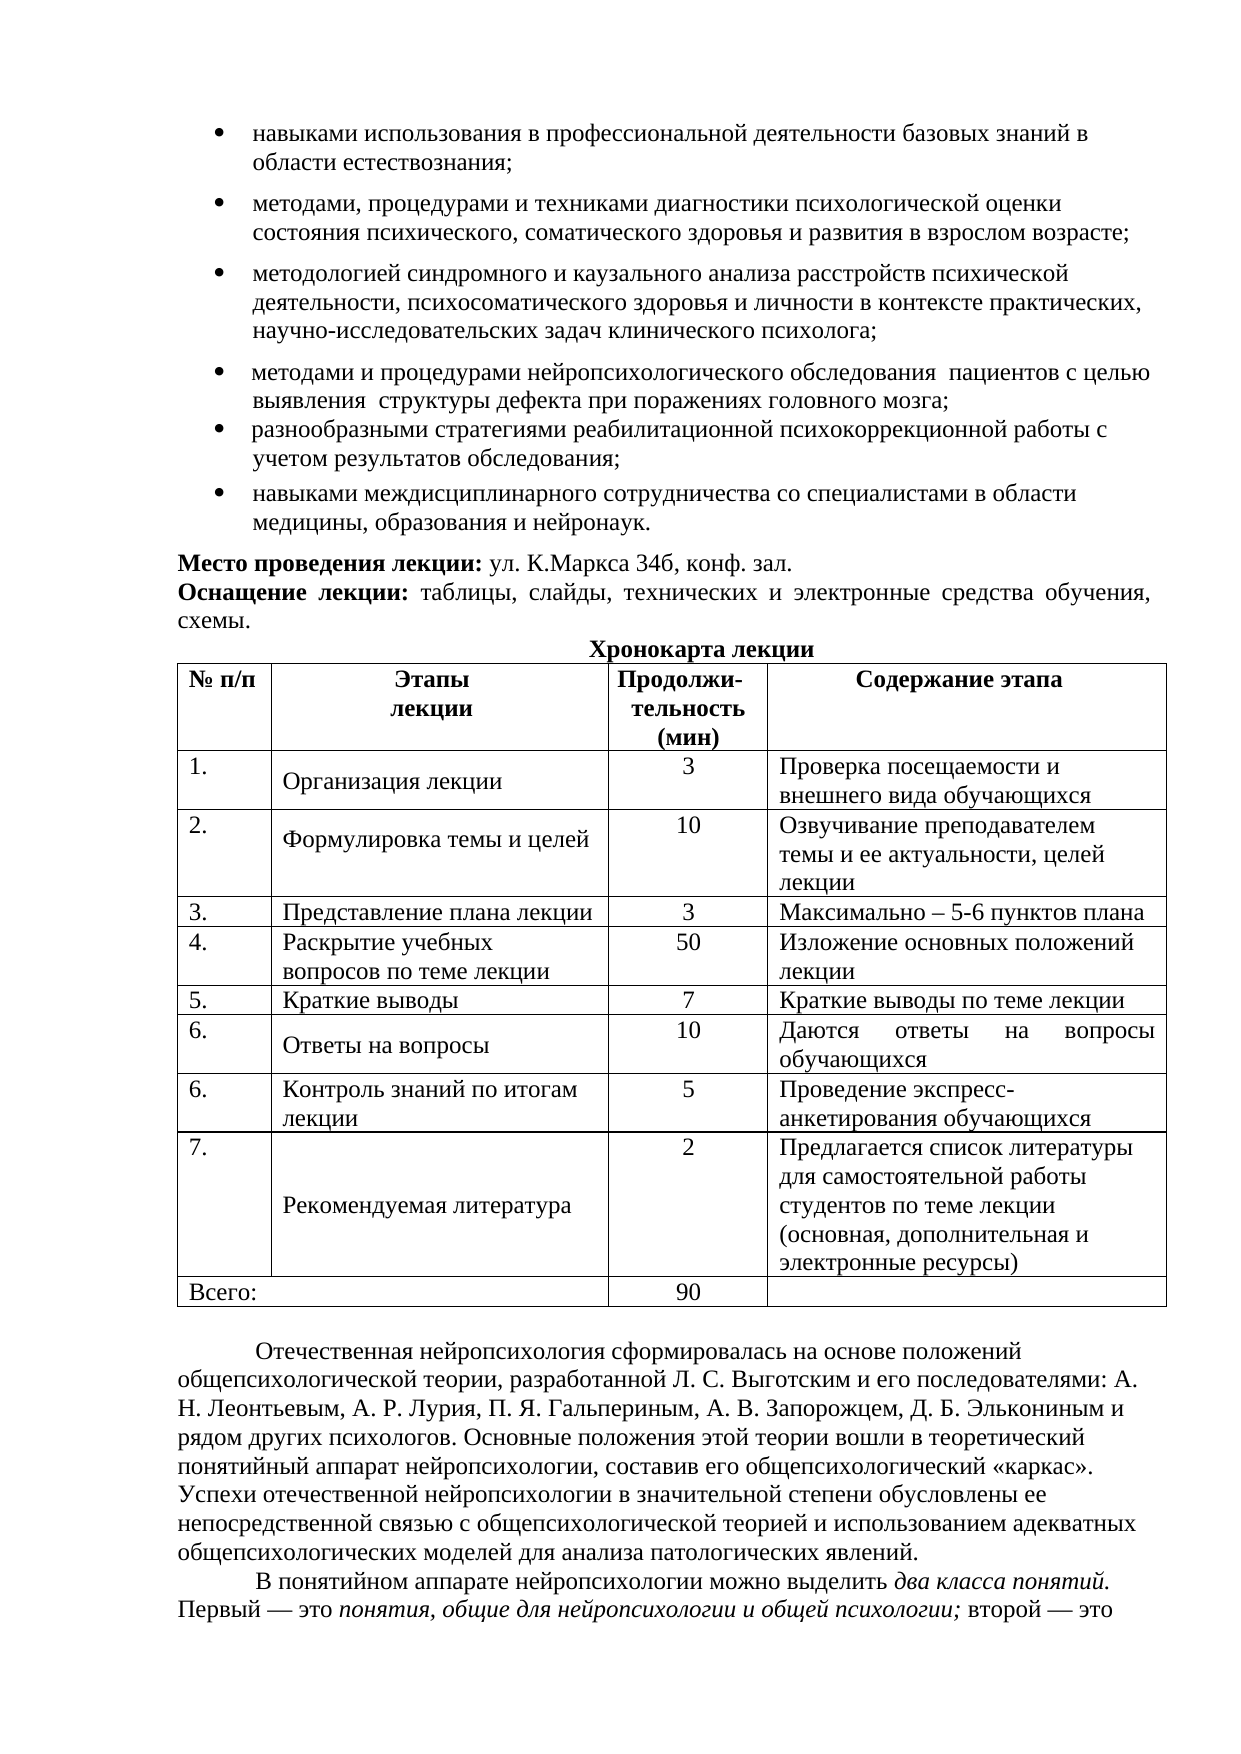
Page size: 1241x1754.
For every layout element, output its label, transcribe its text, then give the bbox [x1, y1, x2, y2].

text Отечественная нейропсихология сформировалась на основе положений общепсихологической теории, разработанной Л. С. Выготским и его последователями: А. Н. Леонтьевым, А. Р. Лурия, П. Я. Гальпериным, А. В. Запорожцем, Д. Б. Элькониным и рядом других психологов. Основные положения этой теории вошли в теоретический понятийный аппарат нейропсихологии, составив его общепсихологический «каркас». Успехи отечественной нейропсихологии в значительной степени обусловлены ее непосредственной связью с общепсихологической теорией и использованием адекватных общепсихологических моделей для анализа патологических явлений. [177, 1336, 1152, 1566]
table_cell 90 [609, 1277, 767, 1306]
table_cell 1. [178, 751, 271, 809]
table_cell Изложение основных положений лекции [768, 927, 1166, 984]
table_cell 10 [609, 810, 767, 896]
list навыками использования в профессиональной деятельности базовых знаний в области естествознания; [215, 118, 1152, 176]
table_cell Представление плана лекции [272, 897, 608, 926]
table_cell 3 [609, 897, 767, 926]
table_cell 7. [178, 1133, 271, 1276]
table_cell Озвучивание преподавателем темы и ее актуальности, целей лекции [768, 810, 1166, 896]
table_cell Краткие выводы по теме лекции [768, 986, 1166, 1014]
table_cell 7 [609, 986, 767, 1014]
table_cell [768, 1277, 1166, 1306]
table_cell Раскрытие учебных вопросов по теме лекции [272, 927, 608, 984]
table_cell Проведение экспресс-анкетирования обучающихся [768, 1074, 1166, 1131]
list разнообразными стратегиями реабилитационной психокоррекционной работы с учетом результатов обследования; [215, 414, 1152, 472]
text Место проведения лекции: ул. К.Маркса 34б, конф. зал. [177, 548, 1152, 577]
table_cell Рекомендуемая литература [272, 1133, 608, 1276]
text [177, 1566, 1152, 1623]
list методами и процедурами нейропсихологического обследования пациентов с целью выявления структуры дефекта при поражениях головного мозга; [215, 357, 1152, 414]
table_cell Максимально – 5-6 пунктов плана [768, 897, 1166, 926]
table_cell 3. [178, 897, 271, 926]
table_cell Предлагается список литературы для самостоятельной работы студентов по теме лекции (основная, дополнительная и электронные ресурсы) [768, 1133, 1166, 1276]
table_cell Формулировка темы и целей [272, 810, 608, 896]
table_header Продолжи-тельность (мин) [609, 664, 767, 750]
list методологией синдромного и каузального анализа расстройств психической деятельности, психосоматического здоровья и личности в контексте практических, научно-исследовательских задач клинического психолога; [215, 258, 1152, 344]
list методами, процедурами и техниками диагностики психологической оценки состояния психического, соматического здоровья и развития в взрослом возрасте; [215, 188, 1152, 246]
table_cell Проверка посещаемости и внешнего вида обучающихся [768, 751, 1166, 809]
table_cell 2 [609, 1133, 767, 1276]
table_cell 10 [609, 1015, 767, 1073]
table_cell Всего: [178, 1277, 608, 1306]
table_cell 5. [178, 986, 271, 1014]
table_header № п/п [178, 664, 271, 750]
table_header Содержание этапа [768, 664, 1166, 750]
table_cell Ответы на вопросы [272, 1015, 608, 1073]
table_cell Краткие выводы [272, 986, 608, 1014]
table_cell 2. [178, 810, 271, 896]
table_cell 3 [609, 751, 767, 809]
table_cell 4. [178, 927, 271, 984]
table_cell Даются ответы на вопросы обучающихся [768, 1015, 1166, 1073]
table_cell Организация лекции [272, 751, 608, 809]
table_cell 6. [178, 1074, 271, 1131]
table_cell 5 [609, 1074, 767, 1131]
list навыками междисциплинарного сотрудничества со специалистами в области медицины, образования и нейронаук. [215, 478, 1152, 536]
table_cell Контроль знаний по итогам лекции [272, 1074, 608, 1131]
text Оснащение лекции: таблицы, слайды, технических и электронные средства обучения, схемы. [177, 577, 1152, 634]
text Хронокарта лекции [177, 634, 1152, 663]
table_cell 6. [178, 1015, 271, 1073]
table_cell 50 [609, 927, 767, 984]
table_header Этапы лекции [272, 664, 608, 750]
